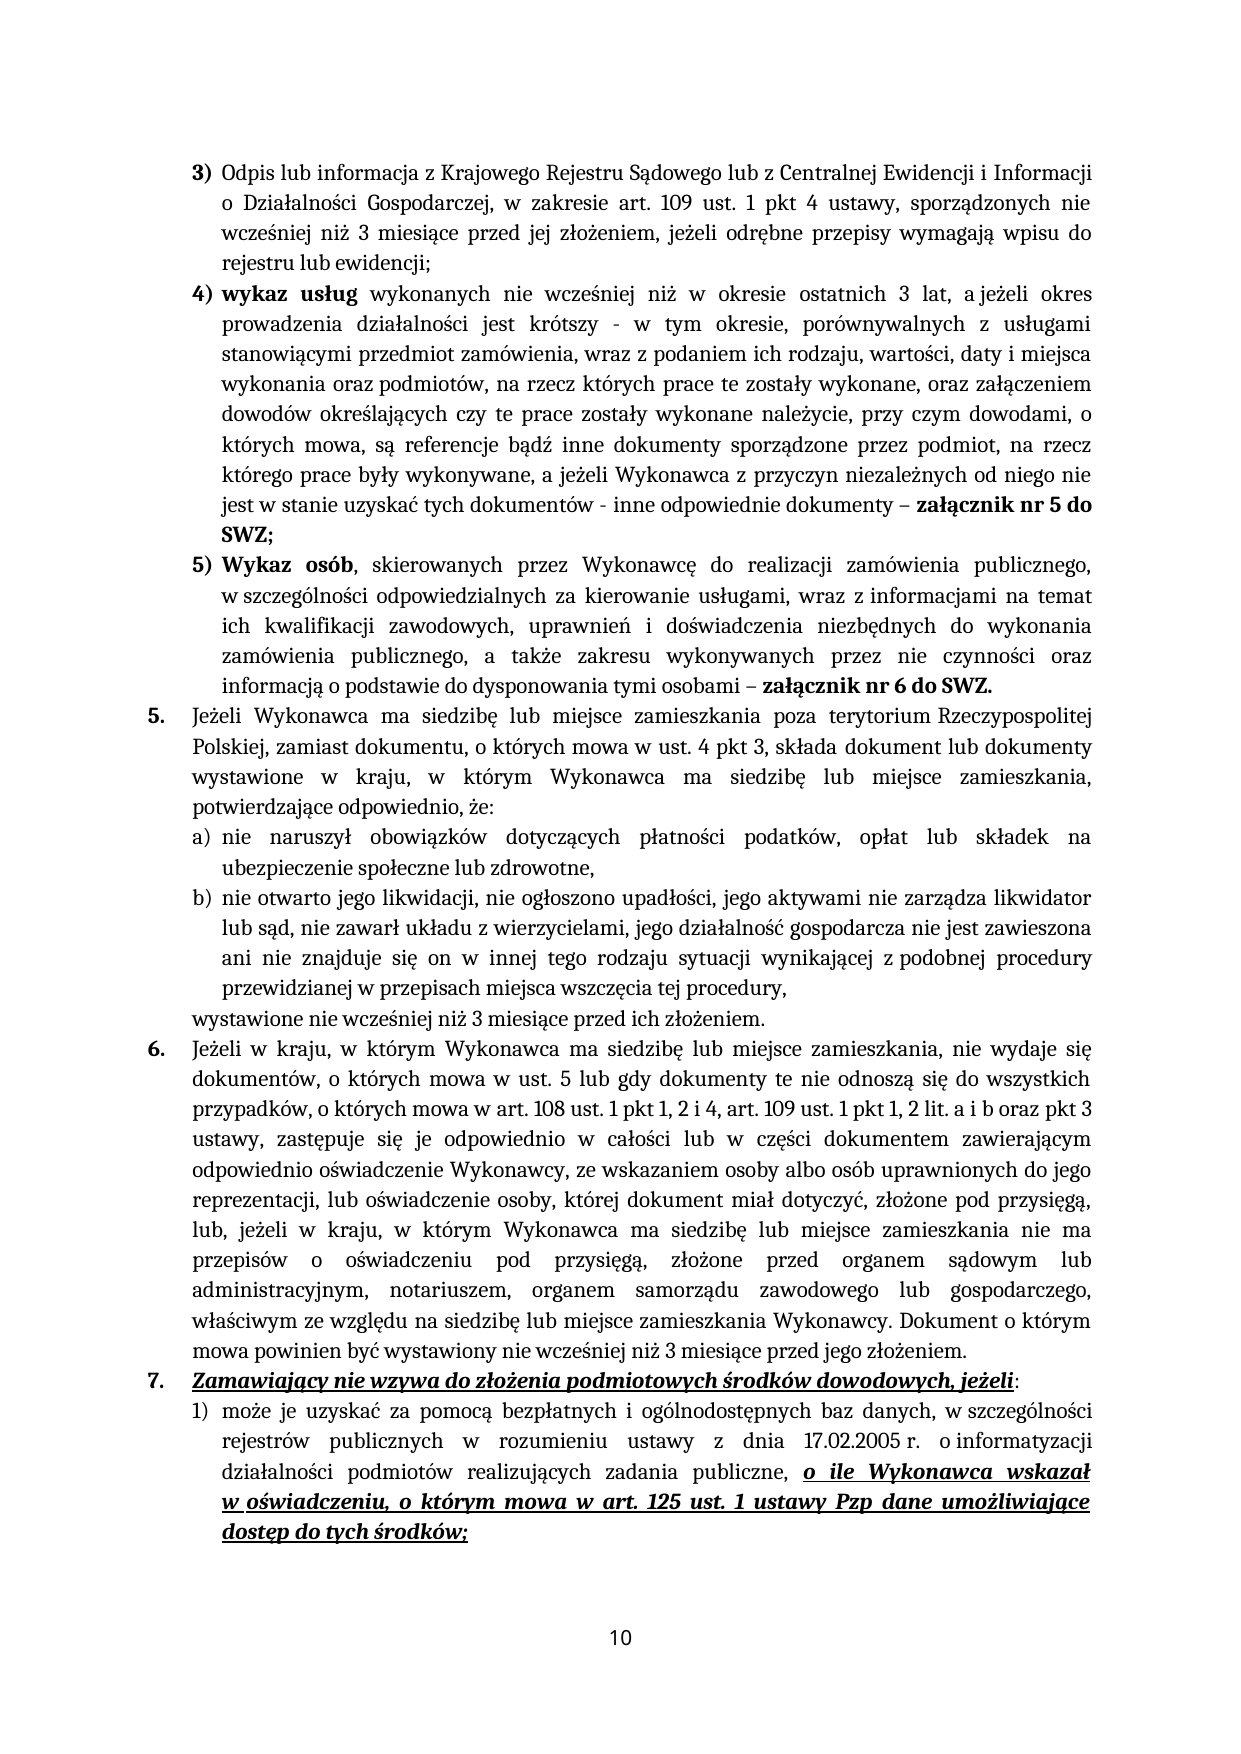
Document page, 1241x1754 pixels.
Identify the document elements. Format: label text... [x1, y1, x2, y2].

text 3) Odpis lub informacja z Krajowego Rejestru Sądowego lub z Centralnej Ewidencji i Informacji o Działalności Gospodarczej, w zakresie art. 109 ust. 1 pkt 4 ustawy, sporządzonych nie wcześniej niż 3 miesiące przed jej złożeniem, jeżeli odrębne przepisy wymagają wpisu do rejestru lub ewidencji; [192, 159, 1092, 276]
text b) nie otwarto jego likwidacji, nie ogłoszono upadłości, jego aktywami nie zarządza likwidator lub sąd, nie zawarł układu z wierzycielami, jego działalność gospodarcza nie jest zawieszona ani nie znajduje się on w innej tego rodzaju sytuacji wynikającej z podobnej procedury przewidzianej w przepisach miejsca wszczęcia tej procedury, [192, 884, 1092, 1001]
text wystawione nie wcześniej niż 3 miesiące przed ich złożeniem. [192, 1005, 1092, 1032]
text a) nie naruszył obowiązków dotyczących płatności podatków, opłat lub składek na ubezpieczenie społeczne lub zdrowotne, [192, 824, 1092, 881]
text 7. Zamawiający nie wzywa do złożenia podmiotowych środków dowodowych, jeżeli: [148, 1368, 1092, 1394]
text 5. Jeżeli Wykonawca ma siedzibę lub miejsce zamieszkania poza terytorium Rzeczypospolitej Polskiej, zamiast dokumentu, o których mowa w ust. 4 pkt 3, składa dokument lub dokumenty wystawione w kraju, w którym Wykonawca ma siedzibę lub miejsce zamieszkania, potwierdzające odpowiednio, że: [148, 703, 1092, 820]
text 6. Jeżeli w kraju, w którym Wykonawca ma siedzibę lub miejsce zamieszkania, nie wydaje się dokumentów, o których mowa w ust. 5 lub gdy dokumenty te nie odnoszą się do wszystkich przypadków, o których mowa w art. 108 ust. 1 pkt 1, 2 i 4, art. 109 ust. 1 pkt 1, 2 lit. a i b oraz pkt 3 ustawy, zastępuje się je odpowiednio w całości lub w części dokumentem zawierającym odpowiednio oświadczenie Wykonawcy, ze wskazaniem osoby albo osób uprawnionych do jego reprezentacji, lub oświadczenie osoby, której dokument miał dotyczyć, złożone pod przysięgą, lub, jeżeli w kraju, w którym Wykonawca ma siedzibę lub miejsce zamieszkania nie ma przepisów o oświadczeniu pod przysięgą, złożone przed organem sądowym lub administracyjnym, notariuszem, organem samorządu zawodowego lub gospodarczego, właściwym ze względu na siedzibę lub miejsce zamieszkania Wykonawcy. Dokument o którym mowa powinien być wystawiony nie wcześniej niż 3 miesiące przed jego złożeniem. [148, 1036, 1092, 1364]
text 4) wykaz usług wykonanych nie wcześniej niż w okresie ostatnich 3 lat, a jeżeli okres prowadzenia działalności jest krótszy - w tym okresie, porównywalnych z usługami stanowiącymi przedmiot zamówienia, wraz z podaniem ich rodzaju, wartości, daty i miejsca wykonania oraz podmiotów, na rzecz których prace te zostały wykonane, oraz załączeniem dowodów określających czy te prace zostały wykonane należycie, przy czym dowodami, o których mowa, są referencje bądź inne dokumenty sporządzone przez podmiot, na rzecz którego prace były wykonywane, a jeżeli Wykonawca z przyczyn niezależnych od niego nie jest w stanie uzyskać tych dokumentów - inne odpowiednie dokumenty – załącznik nr 5 do SWZ; [192, 280, 1092, 548]
list 1) może je uzyskać za pomocą bezpłatnych i ogólnodostępnych baz danych, w szczególności rejestrów publicznych w rozumieniu ustawy z dnia 17.02.2005 r. o informatyzacji działalności podmiotów realizujących zadania publiczne, o ile Wykonawca wskazał w oświadczeniu, o którym mowa w art. 125 ust. 1 ustawy Pzp dane umożliwiające dostęp do tych środków; [192, 1398, 1092, 1545]
text 5) Wykaz osób, skierowanych przez Wykonawcę do realizacji zamówienia publicznego, w szczególności odpowiedzialnych za kierowanie usługami, wraz z informacjami na temat ich kwalifikacji zawodowych, uprawnień i doświadczenia niezbędnych do wykonania zamówienia publicznego, a także zakresu wykonywanych przez nie czynności oraz informacją o podstawie do dysponowania tymi osobami – załącznik nr 6 do SWZ. [192, 552, 1092, 699]
